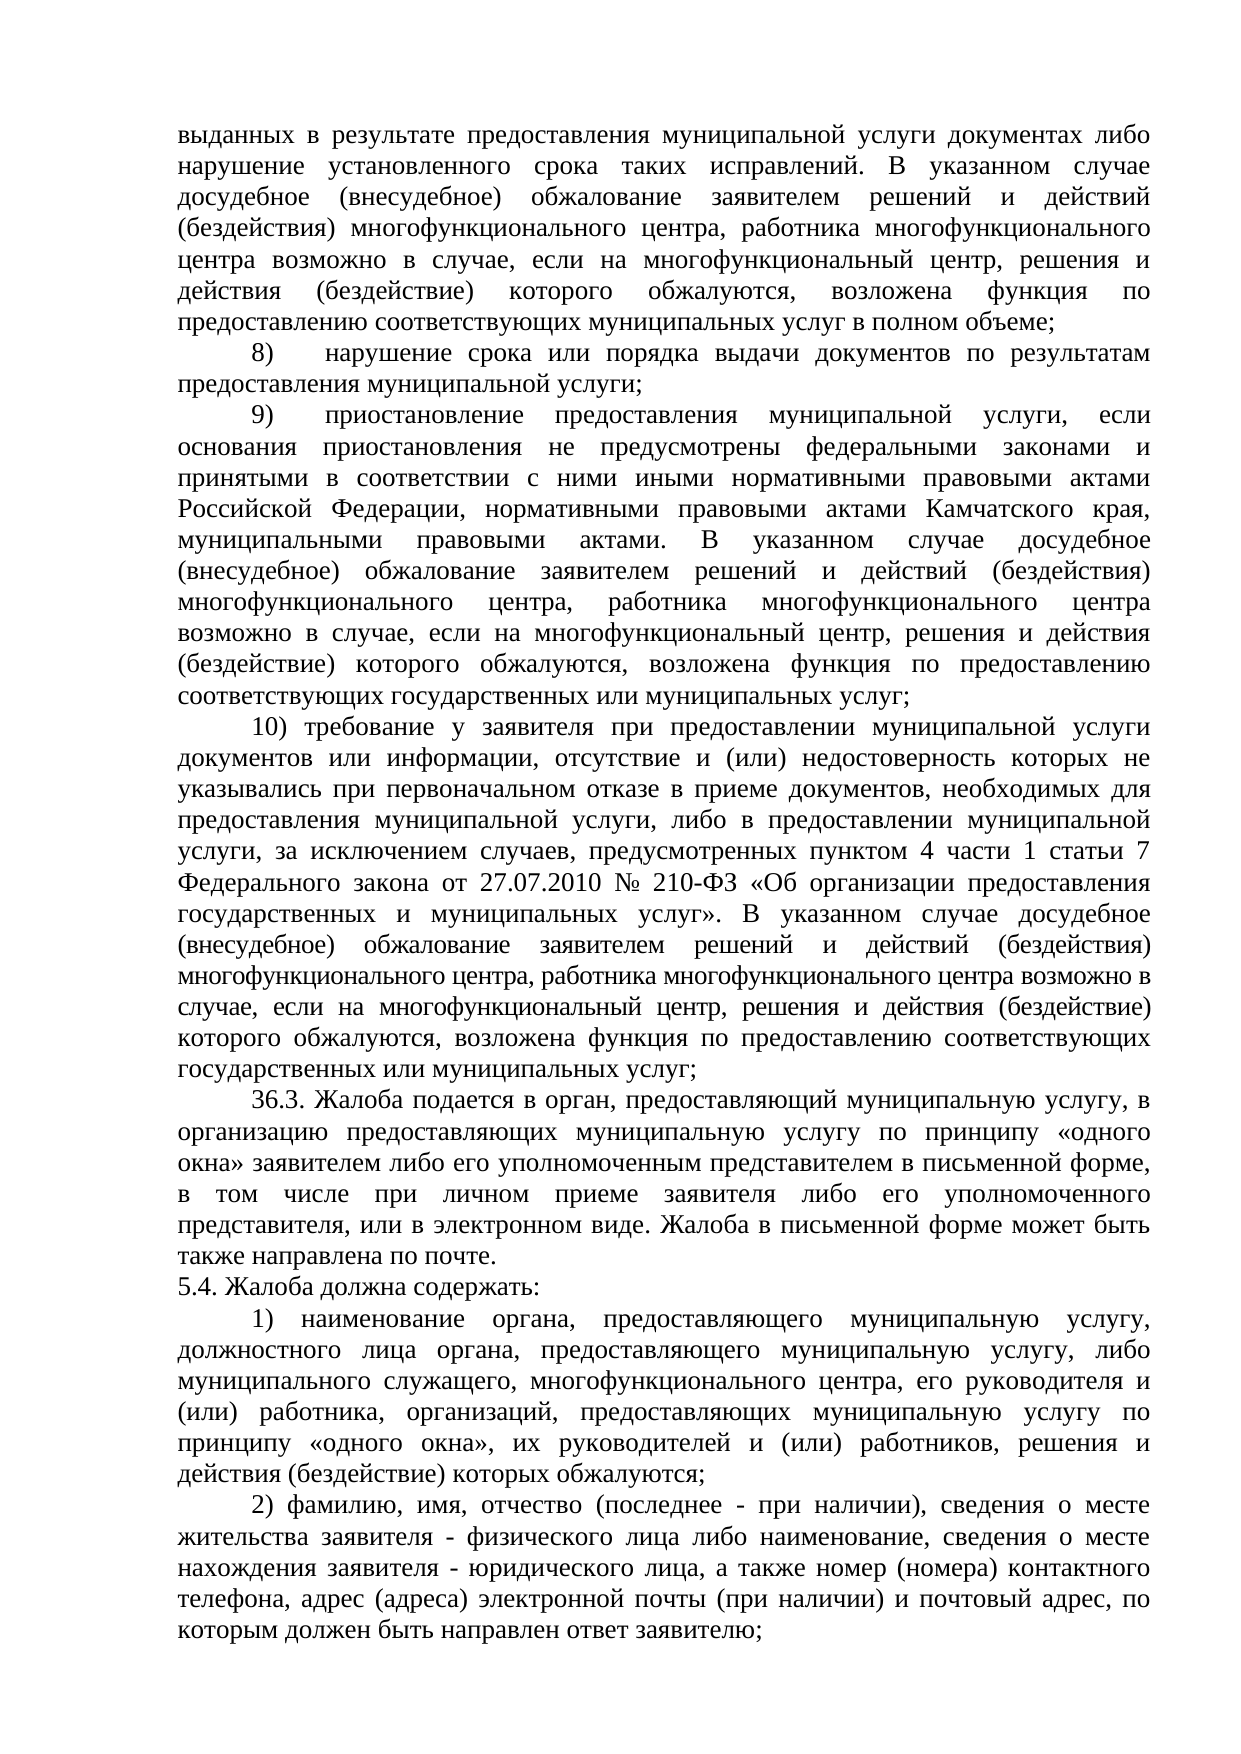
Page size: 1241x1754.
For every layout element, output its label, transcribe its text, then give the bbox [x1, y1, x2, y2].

text 10) требование у заявителя при предоставлении муниципальной услуги документов или информации, отсутствие и (или) недостоверность которых не указывались при первоначальном отказе в приеме документов, необходимых для предоставления муниципальной услуги, либо в предоставлении муниципальной услуги, за исключением случаев, предусмотренных пунктом 4 части 1 статьи 7 Федерального закона от 27.07.2010 № 210-ФЗ «Об организации предоставления государственных и муниципальных услуг». В указанном случае досудебное (внесудебное) обжалование заявителем решений и действий (бездействия) многофункционального центра, работника многофункционального центра возможно в случае, если на многофункциональный центр, решения и действия (бездействие) которого обжалуются, возложена функция по предоставлению соответствующих государственных или муниципальных услуг; [177, 710, 1152, 1084]
text 1) наименование органа, предоставляющего муниципальную услугу, должностного лица органа, предоставляющего муниципальную услугу, либо муниципального служащего, многофункционального центра, его руководителя и (или) работника, организаций, предоставляющих муниципальную услугу по принципу «одного окна», их руководителей и (или) работников, решения и действия (бездействие) которых обжалуются; [177, 1302, 1152, 1488]
list нарушение срока или порядка выдачи документов по результатам предоставления муниципальной услуги; [177, 336, 1152, 398]
list приостановление предоставления муниципальной услуги, если основания приостановления не предусмотрены федеральными законами и принятыми в соответствии с ними иными нормативными правовыми актами Российской Федерации, нормативными правовыми актами Камчатского края, муниципальными правовыми актами. В указанном случае досудебное (внесудебное) обжалование заявителем решений и действий (бездействия) многофункционального центра, работника многофункционального центра возможно в случае, если на многофункциональный центр, решения и действия (бездействие) которого обжалуются, возложена функция по предоставлению соответствующих государственных или муниципальных услуг; [177, 398, 1152, 710]
text 2) фамилию, имя, отчество (последнее - при наличии), сведения о месте жительства заявителя - физического лица либо наименование, сведения о месте нахождения заявителя - юридического лица, а также номер (номера) контактного телефона, адрес (адреса) электронной почты (при наличии) и почтовый адрес, по которым должен быть направлен ответ заявителю; [177, 1488, 1152, 1644]
text 36.3. Жалоба подается в орган, предоставляющий муниципальную услугу, в организацию предоставляющих муниципальную услугу по принципу «одного окна» заявителем либо его уполномоченным представителем в письменной форме, в том числе при личном приеме заявителя либо его уполномоченного представителя, или в электронном виде. Жалоба в письменной форме может быть также направлена по почте. [177, 1084, 1152, 1271]
text 5.4. Жалоба должна содержать: [177, 1271, 1152, 1302]
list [177, 118, 1152, 336]
